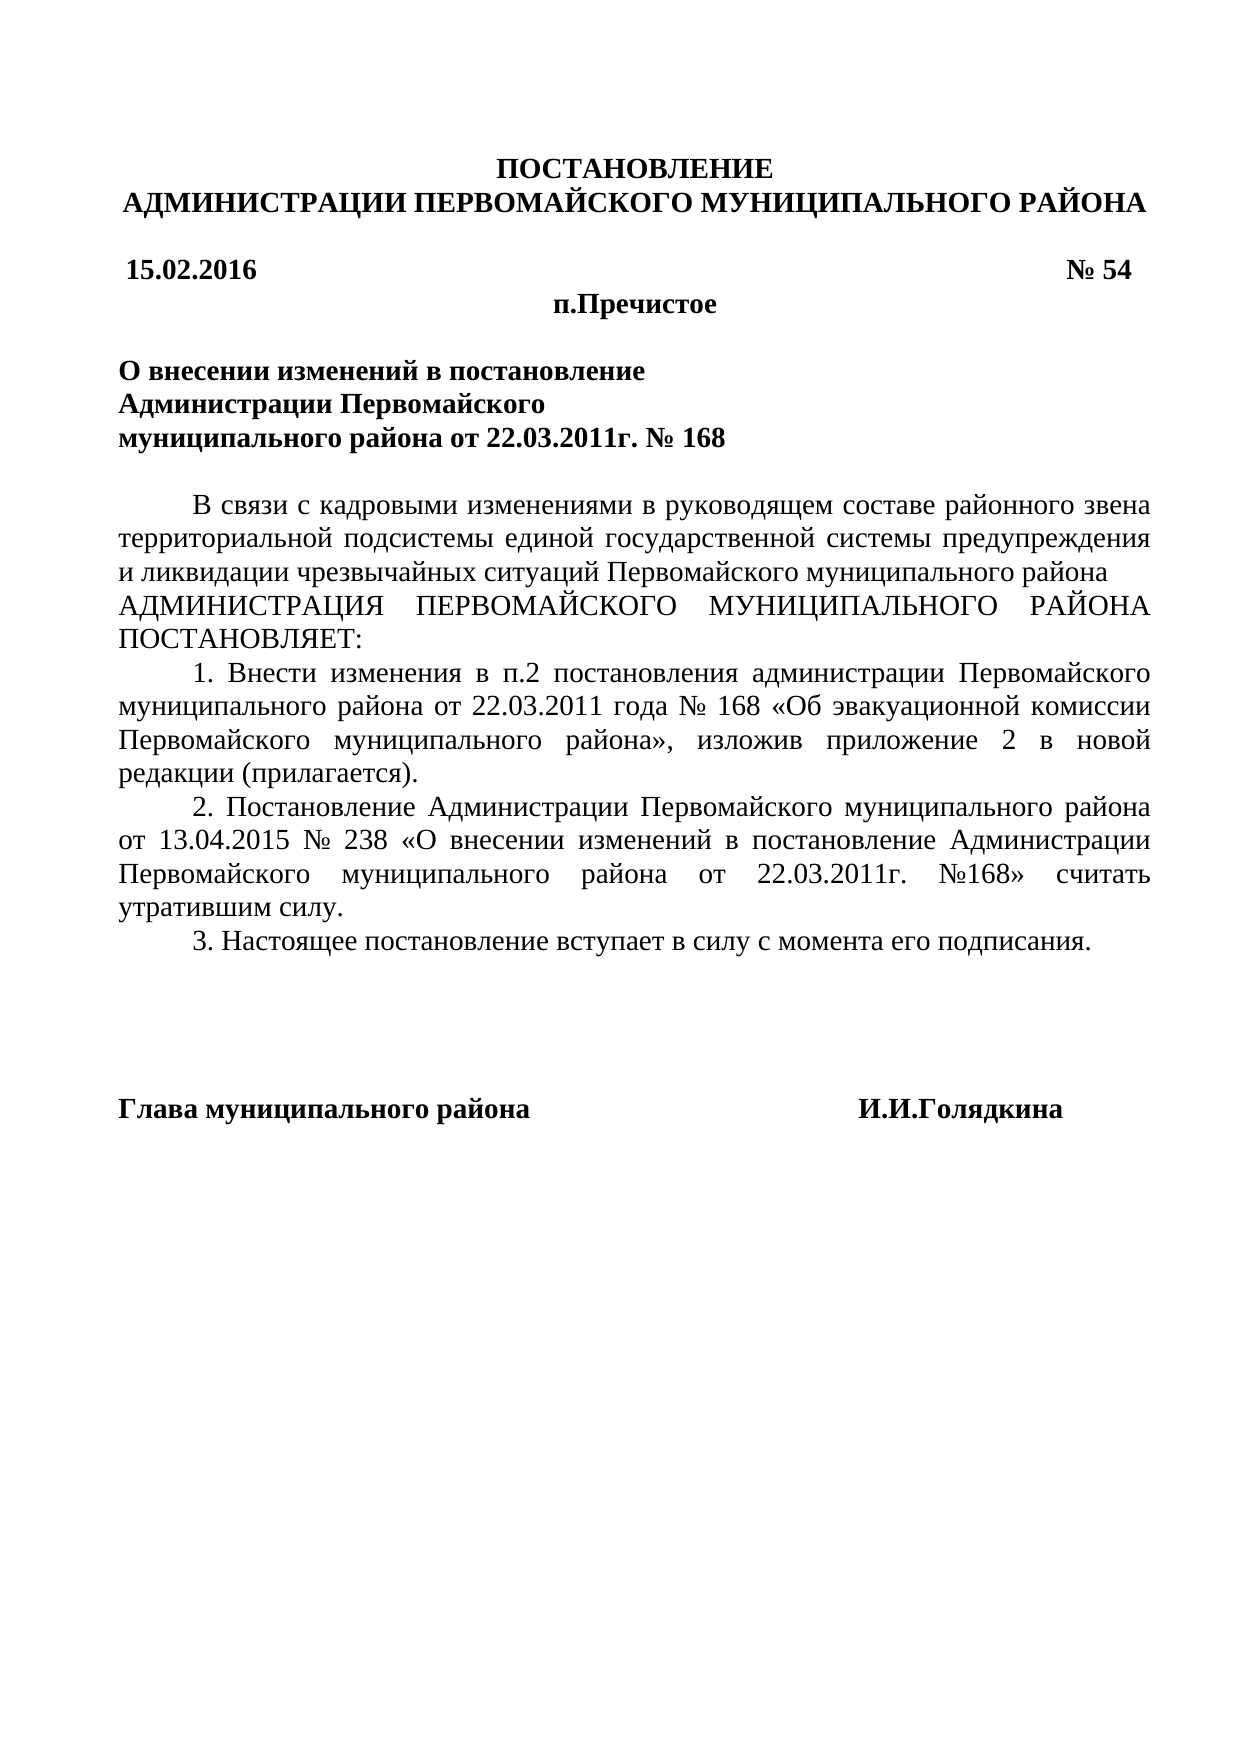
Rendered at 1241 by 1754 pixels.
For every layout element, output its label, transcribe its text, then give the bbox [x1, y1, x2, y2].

text 1. Внести изменения в п.2 постановления администрации Первомайского муниципального района от 22.03.2011 года № 168 «Об эвакуационной комиссии Первомайского муниципального района», изложив приложение 2 в новой редакции (прилагается). [118, 655, 1152, 789]
text п.Пречистое [118, 286, 1152, 319]
text Администрации Первомайского [118, 386, 1152, 420]
text муниципального района от 22.03.2011г. № 168 [118, 420, 1152, 453]
text АДМИНИСТРАЦИЯ ПЕРВОМАЙСКОГО МУНИЦИПАЛЬНОГО РАЙОНА ПОСТАНОВЛЯЕТ: [118, 588, 1152, 655]
text АДМИНИСТРАЦИИ ПЕРВОМАЙСКОГО МУНИЦИПАЛЬНОГО РАЙОНА [118, 185, 1152, 219]
text 2. Постановление Администрации Первомайского муниципального района от 13.04.2015 № 238 «О внесении изменений в постановление Администрации Первомайского муниципального района от 22.03.2011г. №168» считать утратившим силу. [118, 789, 1152, 923]
text Глава муниципального района И.И.Голядкина [118, 1091, 1152, 1124]
text ПОСТАНОВЛЕНИЕ [118, 152, 1152, 185]
text 15.02.2016 № 54 [118, 252, 1152, 286]
text О внесении изменений в постановление [118, 353, 1152, 386]
text В связи с кадровыми изменениями в руководящем составе районного звена территориальной подсистемы единой государственной системы предупреждения и ликвидации чрезвычайных ситуаций Первомайского муниципального района [118, 487, 1152, 588]
text 3. Настоящее постановление вступает в силу с момента его подписания. [118, 923, 1152, 957]
